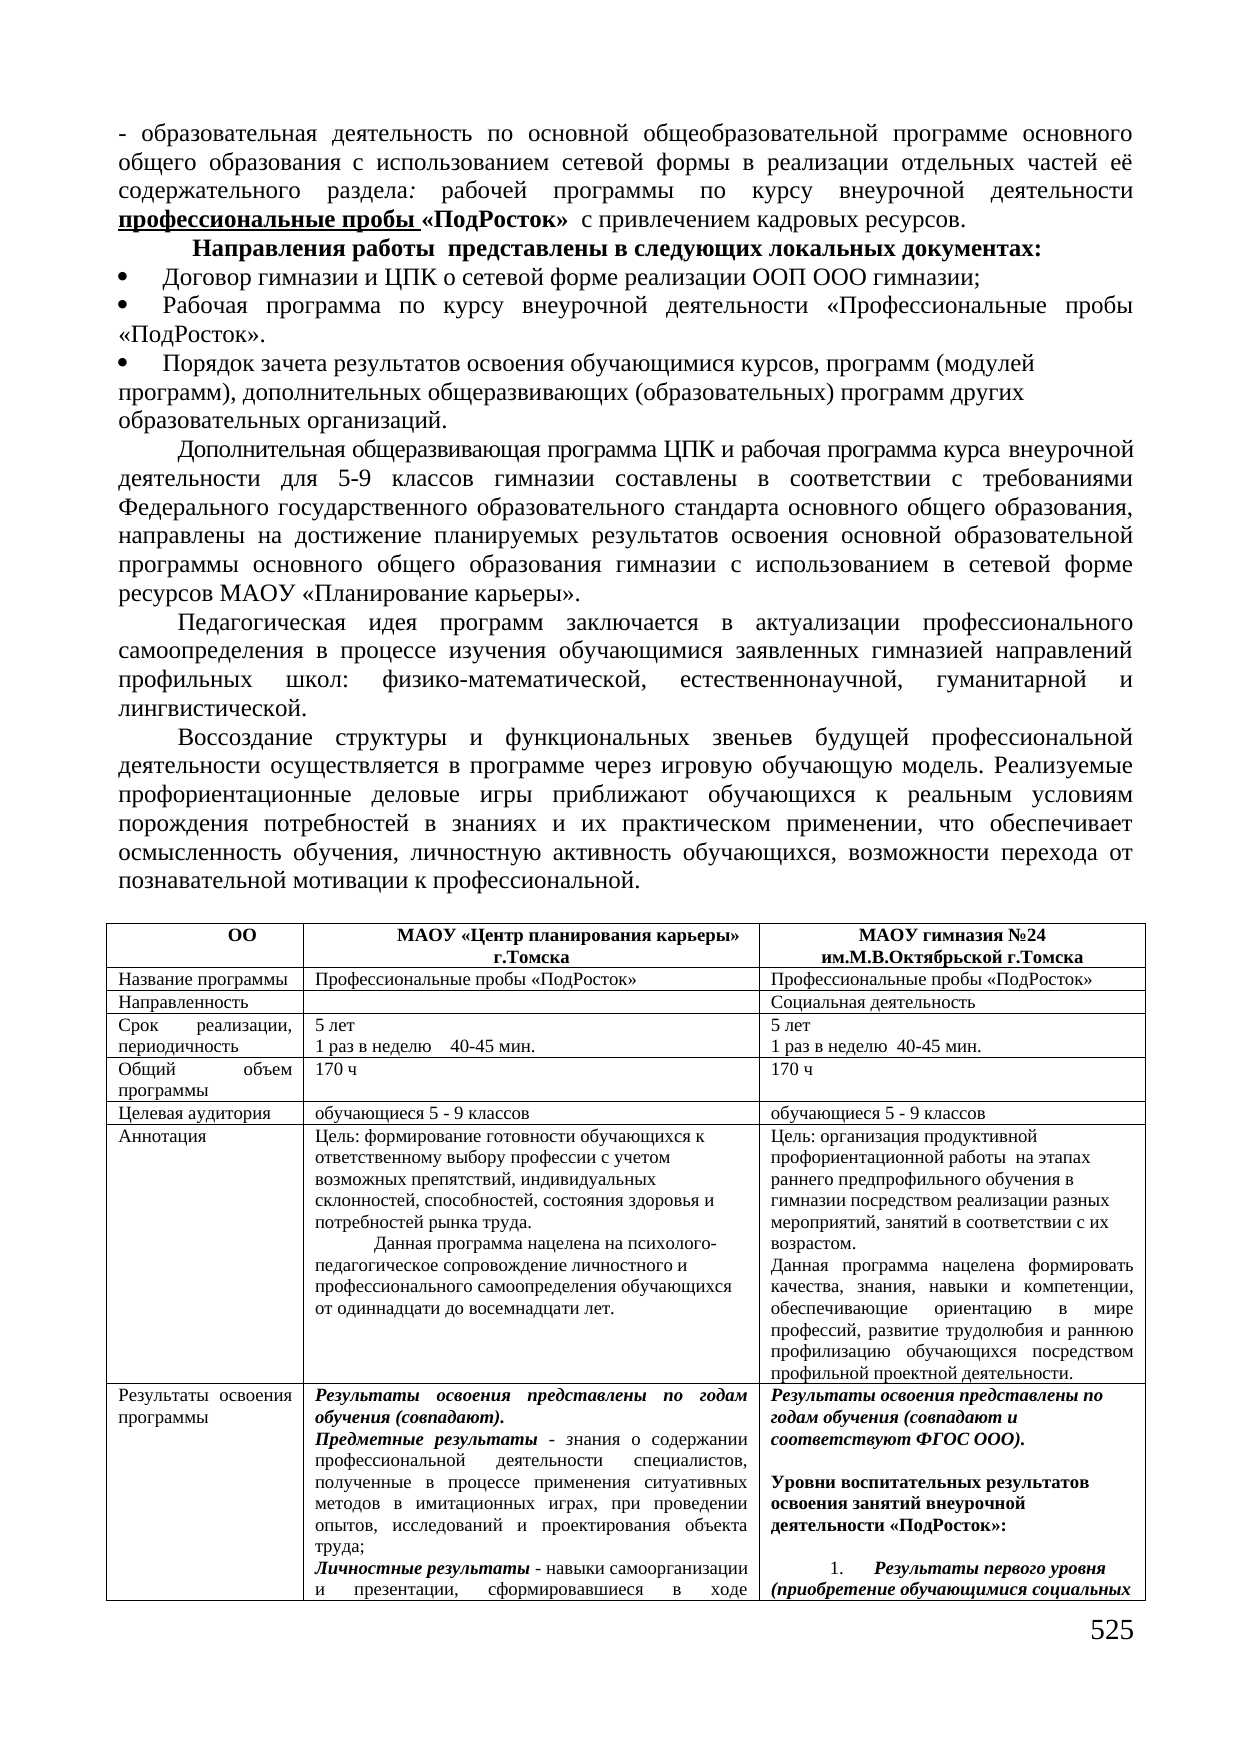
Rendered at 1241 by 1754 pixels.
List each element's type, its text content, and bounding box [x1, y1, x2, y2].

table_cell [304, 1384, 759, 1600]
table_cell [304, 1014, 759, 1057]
list Договор гимназии и ЦПК о сетевой форме реализации ООП ООО гимназии; [118, 262, 1134, 291]
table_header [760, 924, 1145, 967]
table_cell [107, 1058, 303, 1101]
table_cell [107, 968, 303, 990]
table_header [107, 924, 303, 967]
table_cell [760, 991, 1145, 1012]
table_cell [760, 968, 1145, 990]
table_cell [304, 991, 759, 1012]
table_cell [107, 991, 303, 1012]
text Педагогическая идея программ заключается в актуализации профессионального самоопределения в процессе изучения обучающимися заявленных гимназией направлений профильных школ: физико-математической, естественнонаучной, гуманитарной и лингвистической. [118, 607, 1134, 722]
list Рабочая программа по курсу внеурочной деятельности «Профессиональные пробы «ПодРосток». [118, 291, 1134, 348]
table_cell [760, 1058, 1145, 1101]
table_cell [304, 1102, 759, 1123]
text Направления работы представлены в следующих локальных документах: [118, 233, 1134, 262]
text Дополнительная общеразвивающая программа ЦПК и рабочая программа курса внеурочной деятельности для 5-9 классов гимназии составлены в соответствии с требованиями Федерального государственного образовательного стандарта основного общего образования, направлены на достижение планируемых результатов освоения основной образовательной программы основного общего образования гимназии с использованием в сетевой форме ресурсов МАОУ «Планирование карьеры». [118, 434, 1134, 607]
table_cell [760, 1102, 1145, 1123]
list Порядок зачета результатов освоения обучающимися курсов, программ (модулей программ), дополнительных общеразвивающих (образовательных) программ других образовательных организаций. [118, 348, 1134, 434]
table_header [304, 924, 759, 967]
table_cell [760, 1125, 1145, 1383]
text - образовательная деятельность по основной общеобразовательной программе основного общего образования с использованием сетевой формы в реализации отдельных частей её содержательного раздела: рабочей программы по курсу внеурочной деятельности профессиональные пробы «ПодРосток» с привлечением кадровых ресурсов. [118, 118, 1134, 233]
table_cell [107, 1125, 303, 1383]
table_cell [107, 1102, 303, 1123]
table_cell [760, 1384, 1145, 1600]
text Воссоздание структуры и функциональных звеньев будущей профессиональной деятельности осуществляется в программе через игровую обучающую модель. Реализуемые профориентационные деловые игры приближают обучающихся к реальным условиям порождения потребностей в знаниях и их практическом применении, что обеспечивает осмысленность обучения, личностную активность обучающихся, возможности перехода от познавательной мотивации к профессиональной. [118, 722, 1134, 894]
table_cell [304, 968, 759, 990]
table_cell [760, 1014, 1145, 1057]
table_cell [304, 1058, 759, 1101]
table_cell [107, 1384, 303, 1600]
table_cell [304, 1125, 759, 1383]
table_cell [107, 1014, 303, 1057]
